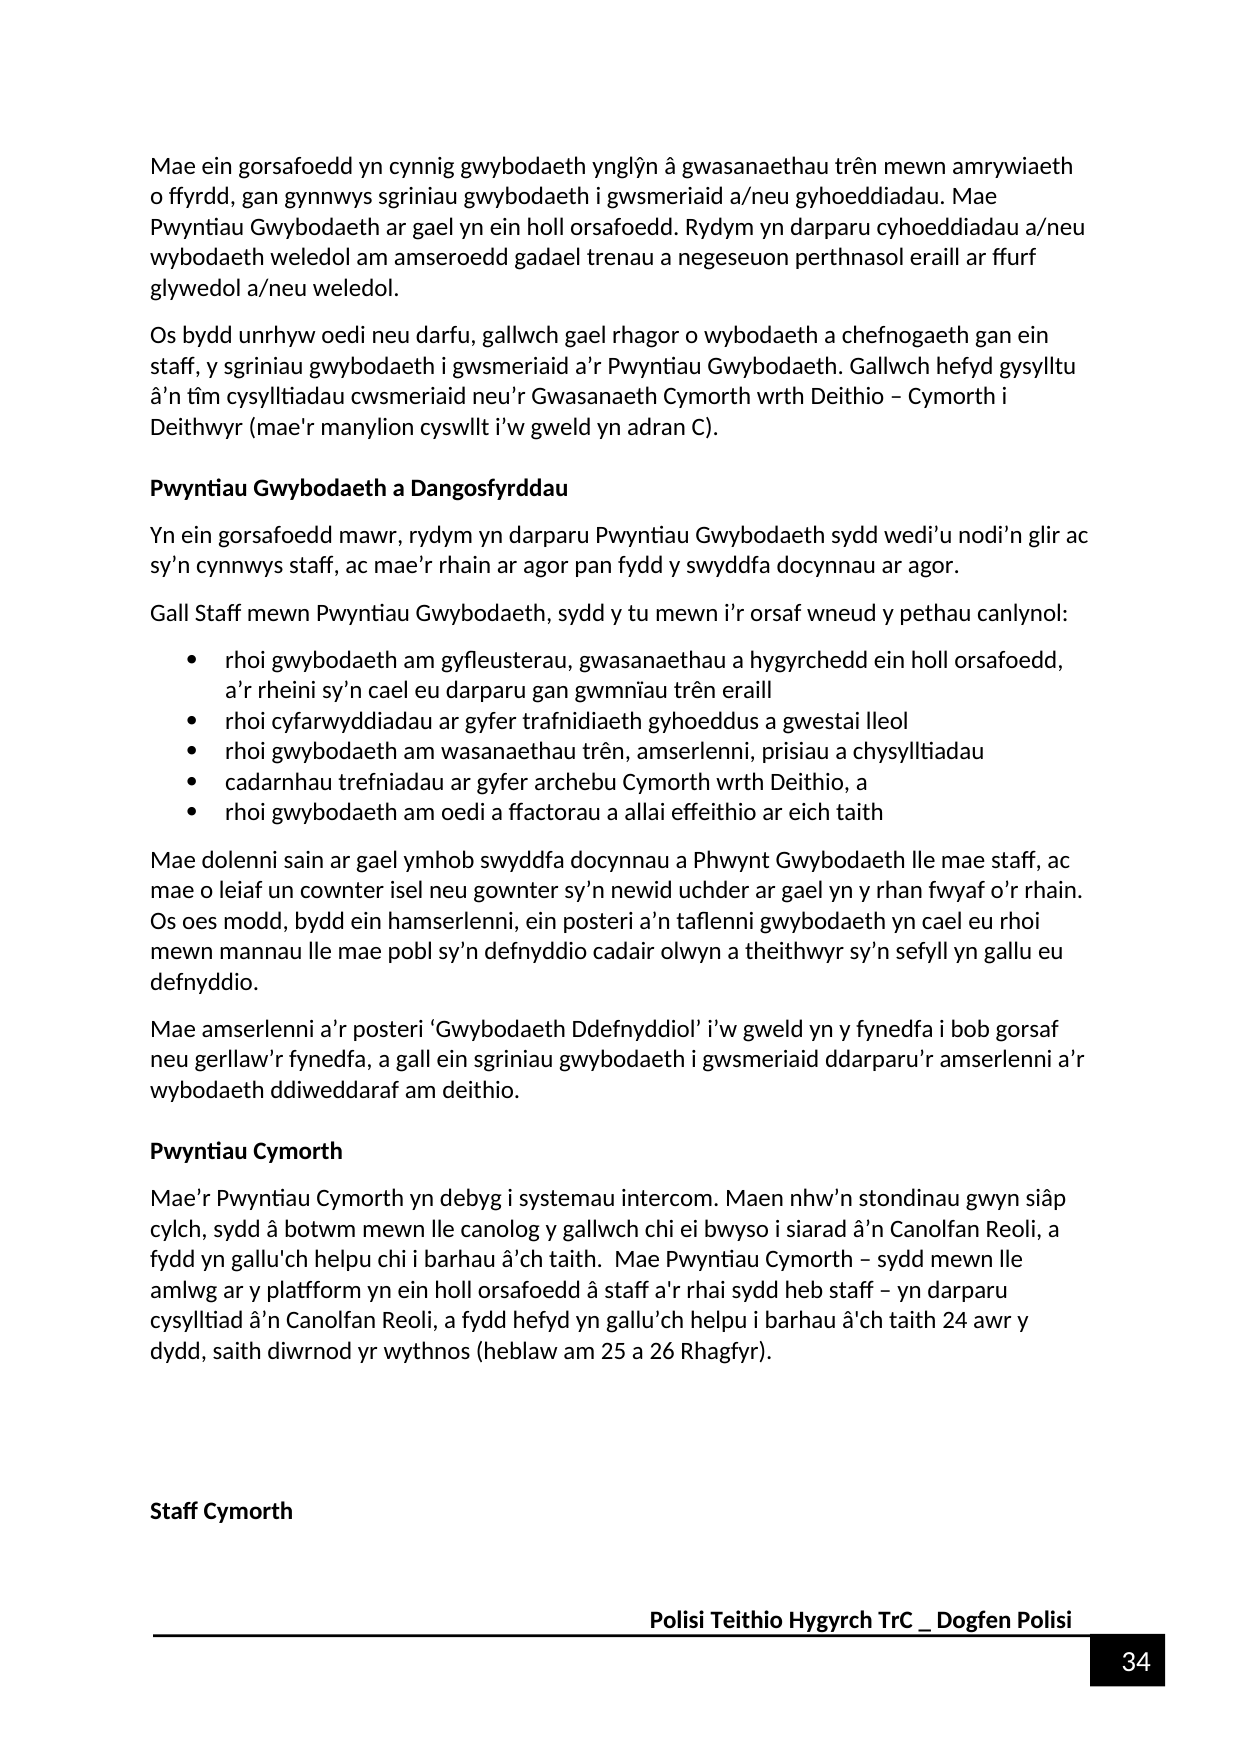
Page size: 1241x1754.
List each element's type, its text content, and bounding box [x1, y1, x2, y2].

list rhoi gwybodaeth am wasanaethau trên, amserlenni, prisiau a chysylltiadau [187, 736, 1090, 766]
text Pwyntiau Cymorth [150, 1135, 1090, 1166]
text Gall Staff mewn Pwyntiau Gwybodaeth, sydd y tu mewn i’r orsaf wneud y pethau canlynol: [150, 597, 1090, 627]
text Mae dolenni sain ar gael ymhob swyddfa docynnau a Phwynt Gwybodaeth lle mae staff, ac mae o leiaf un cownter isel neu gownter sy’n newid uchder ar gael yn y rhan fwyaf o’r rhain. Os oes modd, bydd ein hamserlenni, ein posteri a’n taflenni gwybodaeth yn cael eu rhoi mewn mannau lle mae pobl sy’n defnyddio cadair olwyn a theithwyr sy’n sefyll yn gallu eu defnyddio. [150, 844, 1090, 996]
text Mae’r Pwyntiau Cymorth yn debyg i systemau intercom. Maen nhw’n stondinau gwyn siâp cylch, sydd â botwm mewn lle canolog y gallwch chi ei bwyso i siarad â’n Canolfan Reoli, a fydd yn gallu'ch helpu chi i barhau â’ch taith. Mae Pwyntiau Cymorth – sydd mewn lle amlwg ar y platfform yn ein holl orsafoedd â staff a'r rhai sydd heb staff – yn darparu cysylltiad â’n Canolfan Reoli, a fydd hefyd yn gallu’ch helpu i barhau â'ch taith 24 awr y dydd, saith diwrnod yr wythnos (heblaw am 25 a 26 Rhagfyr). [150, 1182, 1090, 1365]
list cadarnhau trefniadau ar gyfer archebu Cymorth wrth Deithio, a [187, 766, 1090, 797]
text Staff Cymorth [150, 1495, 1090, 1526]
text Mae amserlenni a’r posteri ‘Gwybodaeth Ddefnyddiol’ i’w gweld yn y fynedfa i bob gorsaf neu gerllaw’r fynedfa, a gall ein sgriniau gwybodaeth i gwsmeriaid ddarparu’r amserlenni a’r wybodaeth ddiweddaraf am deithio. [150, 1013, 1090, 1104]
text Mae ein gorsafoedd yn cynnig gwybodaeth ynglŷn â gwasanaethau trên mewn amrywiaeth o ffyrdd, gan gynnwys sgriniau gwybodaeth i gwsmeriaid a/neu gyhoeddiadau. Mae Pwyntiau Gwybodaeth ar gael yn ein holl orsafoedd. Rydym yn darparu cyhoeddiadau a/neu wybodaeth weledol am amseroedd gadael trenau a negeseuon perthnasol eraill ar ffurf glywedol a/neu weledol. [150, 150, 1090, 303]
text Yn ein gorsafoedd mawr, rydym yn darparu Pwyntiau Gwybodaeth sydd wedi’u nodi’n glir ac sy’n cynnwys staff, ac mae’r rhain ar agor pan fydd y swyddfa docynnau ar agor. [150, 519, 1090, 580]
text Os bydd unrhyw oedi neu darfu, gallwch gael rhagor o wybodaeth a chefnogaeth gan ein staff, y sgriniau gwybodaeth i gwsmeriaid a’r Pwyntiau Gwybodaeth. Gallwch hefyd gysylltu â’n tîm cysylltiadau cwsmeriaid neu’r Gwasanaeth Cymorth wrth Deithio – Cymorth i Deithwyr (mae'r manylion cyswllt i’w gweld yn adran C). [150, 319, 1090, 441]
list rhoi cyfarwyddiadau ar gyfer trafnidiaeth gyhoeddus a gwestai lleol [187, 705, 1090, 736]
text Pwyntiau Gwybodaeth a Dangosfyrddau [150, 472, 1090, 502]
list rhoi gwybodaeth am oedi a ffactorau a allai effeithio ar eich taith [187, 797, 1090, 827]
list rhoi gwybodaeth am gyfleusterau, gwasanaethau a hygyrchedd ein holl orsafoedd, a’r rheini sy’n cael eu darparu gan gwmnïau trên eraill [187, 644, 1090, 705]
